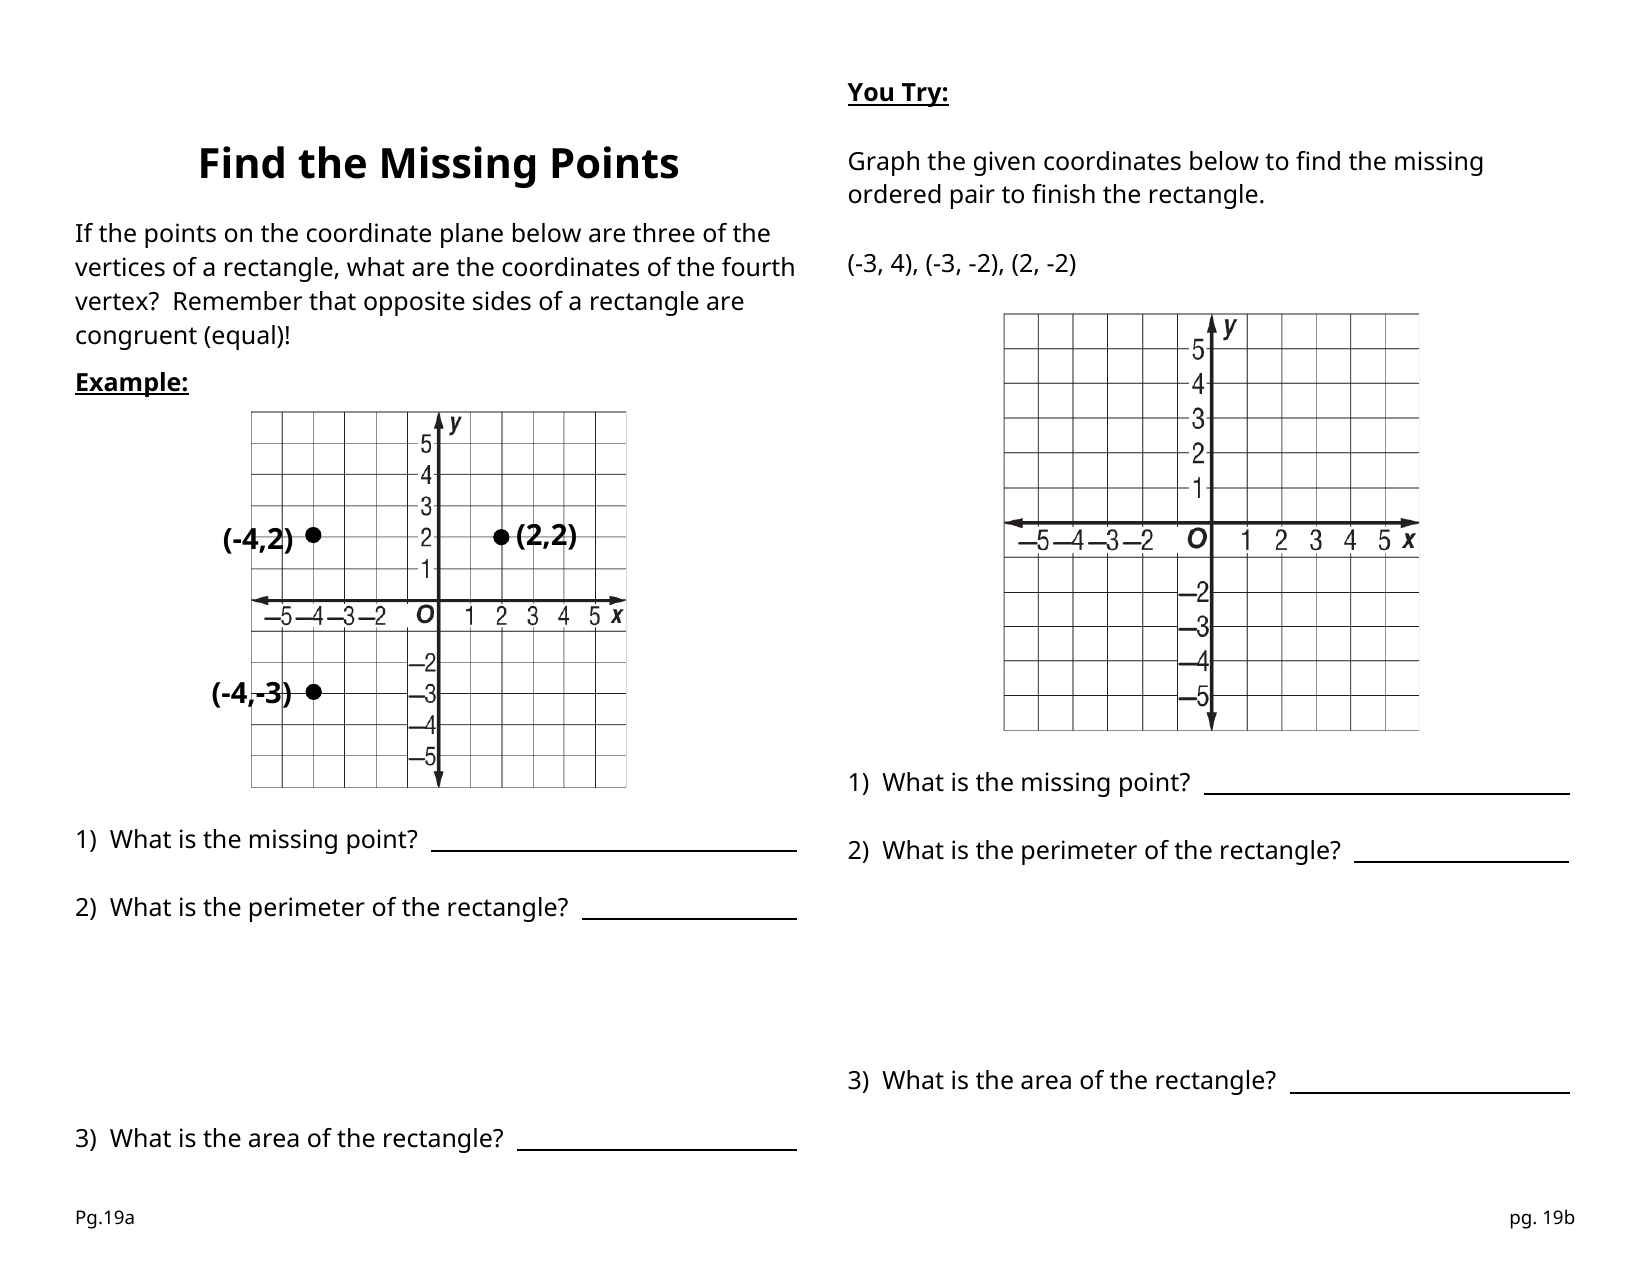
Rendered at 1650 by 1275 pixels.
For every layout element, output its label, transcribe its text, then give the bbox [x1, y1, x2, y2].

text If the points on the coordinate plane below are three of the vertices of a rectangle, what are the coordinates of the fourth vertex? Remember that opposite sides of a rectangle are congruent (equal)! [75, 216, 802, 352]
picture [1003, 313, 1420, 731]
text 3) What is the area of the rectangle? [847, 1063, 1575, 1097]
picture [251, 411, 627, 788]
text 1) What is the missing point? [847, 764, 1575, 798]
text Find the Missing Points [75, 134, 802, 191]
text Example: [75, 364, 802, 399]
text 3) What is the area of the rectangle? [75, 1120, 802, 1154]
text 2) What is the perimeter of the rectangle? [847, 832, 1575, 866]
text 2) What is the perimeter of the rectangle? [75, 890, 802, 924]
text (-3, 4), (-3, -2), (2, -2) [847, 245, 1575, 279]
text You Try: [847, 75, 1575, 109]
text 1) What is the missing point? [75, 822, 802, 856]
text Graph the given coordinates below to find the missing ordered pair to finish the rectangle. [847, 143, 1575, 211]
